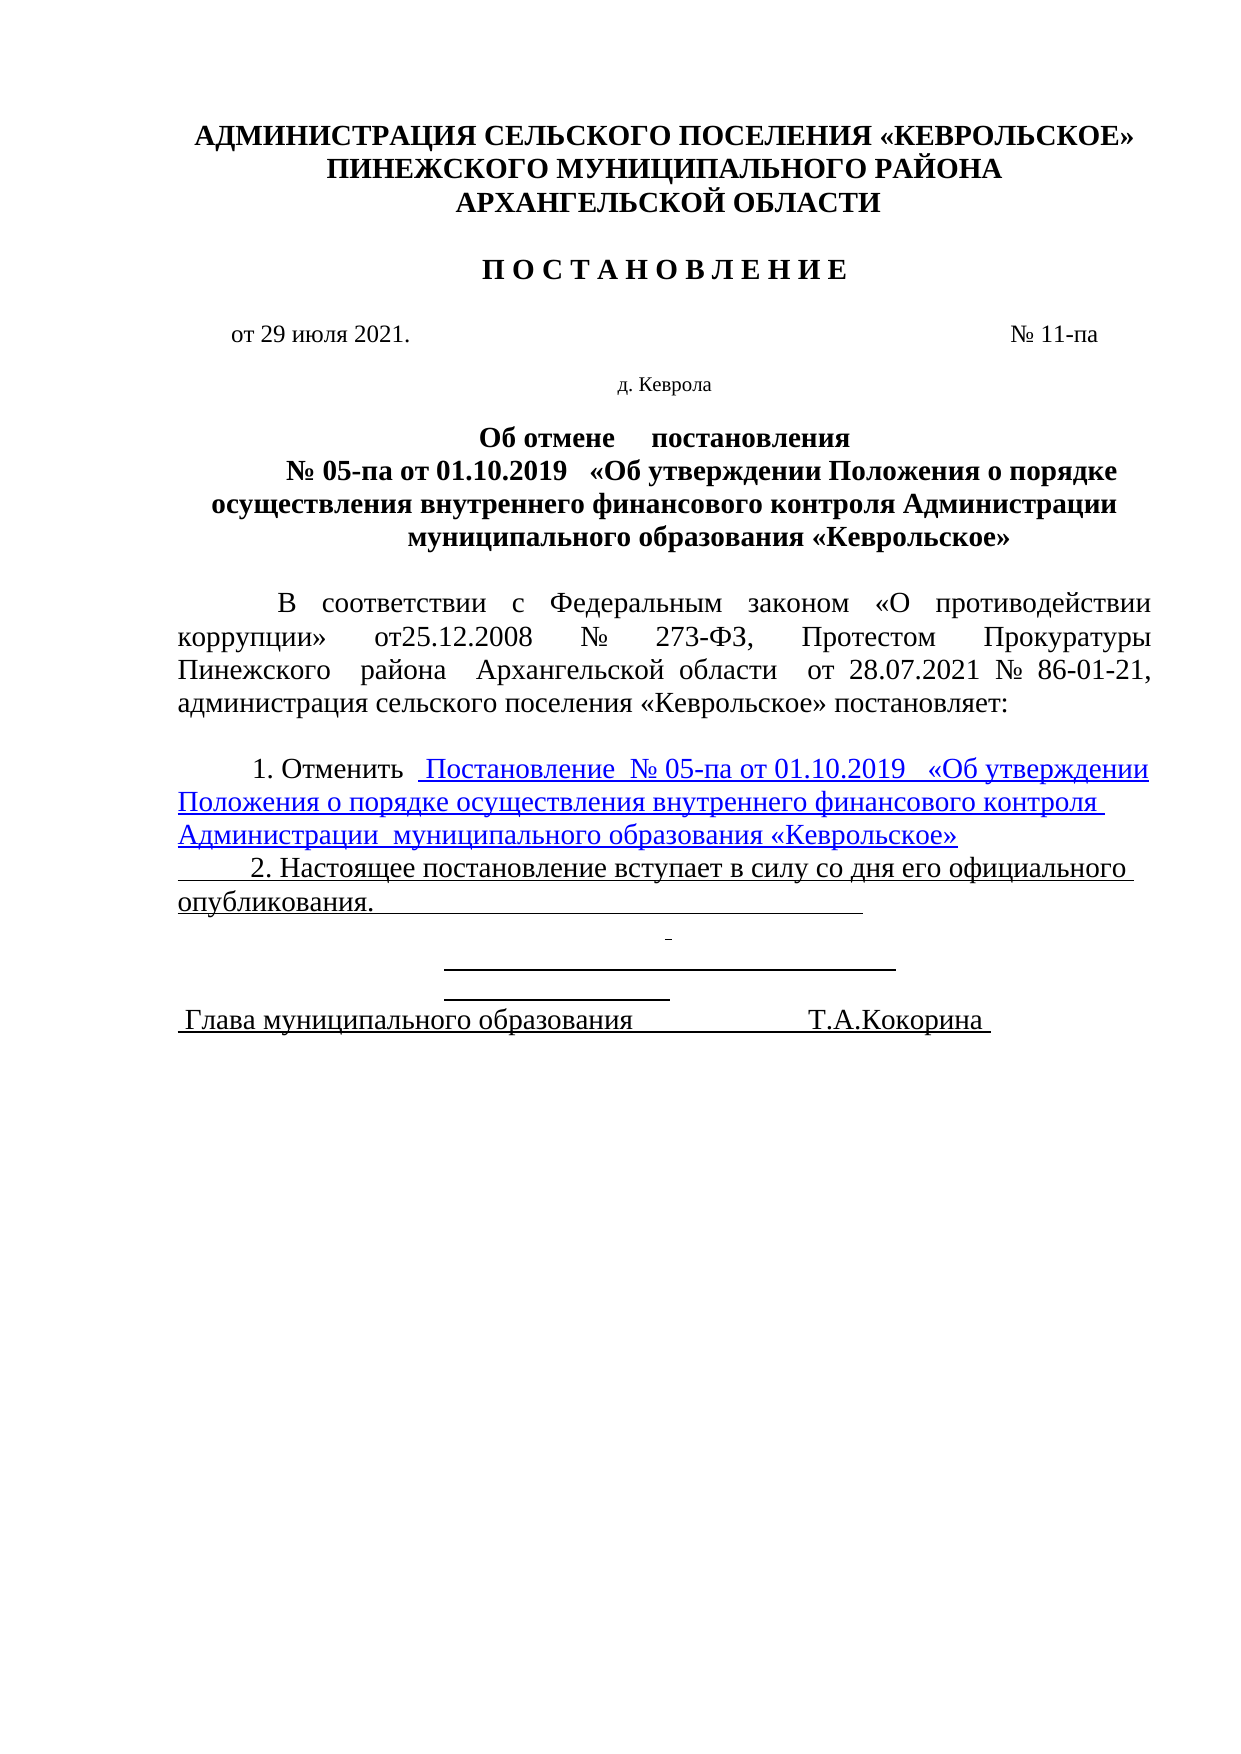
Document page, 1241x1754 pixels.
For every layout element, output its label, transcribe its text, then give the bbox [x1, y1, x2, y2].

text муниципального образования «Кеврольское» [177, 520, 1152, 553]
text Об отмене постановления [177, 420, 1152, 454]
text д. Кеврола [177, 372, 1152, 396]
text № 05-па от 01.10.2019 «Об утверждении Положения о порядке осуществления внутреннего финансового контроля Администрации [177, 454, 1152, 520]
text Глава муниципального образования Т.А.Кокорина [177, 1002, 1152, 1036]
text АРХАНГЕЛЬСКОЙ ОБЛАСТИ [177, 185, 1152, 219]
text АДМИНИСТРАЦИЯ СЕЛЬСКОГО ПОСЕЛЕНИЯ «КЕВРОЛЬСКОЕ» [177, 118, 1152, 152]
text ПИНЕЖСКОГО МУНИЦИПАЛЬНОГО РАЙОНА [177, 152, 1152, 185]
text В соответствии с Федеральным законом «О противодействии коррупции» от25.12.2008 № 273-ФЗ, Протестом Прокуратуры Пинежского района Архангельской области от 28.07.2021 № 86-01-21, администрация сельского поселения «Кеврольское» постановляет: [177, 586, 1152, 719]
text П О С Т А Н О В Л Е Н И Е [177, 252, 1152, 286]
text 2. Настоящее постановление вступает в силу со дня его официального опубликования. [177, 851, 1152, 918]
text 1. Отменить Постановление № 05-па от 01.10.2019 «Об утверждении Положения о порядке осуществления внутреннего финансового контроля Администрации муниципального образования «Кеврольское» [177, 752, 1152, 851]
text от 29 июля 2021. № 11-па [177, 319, 1152, 348]
